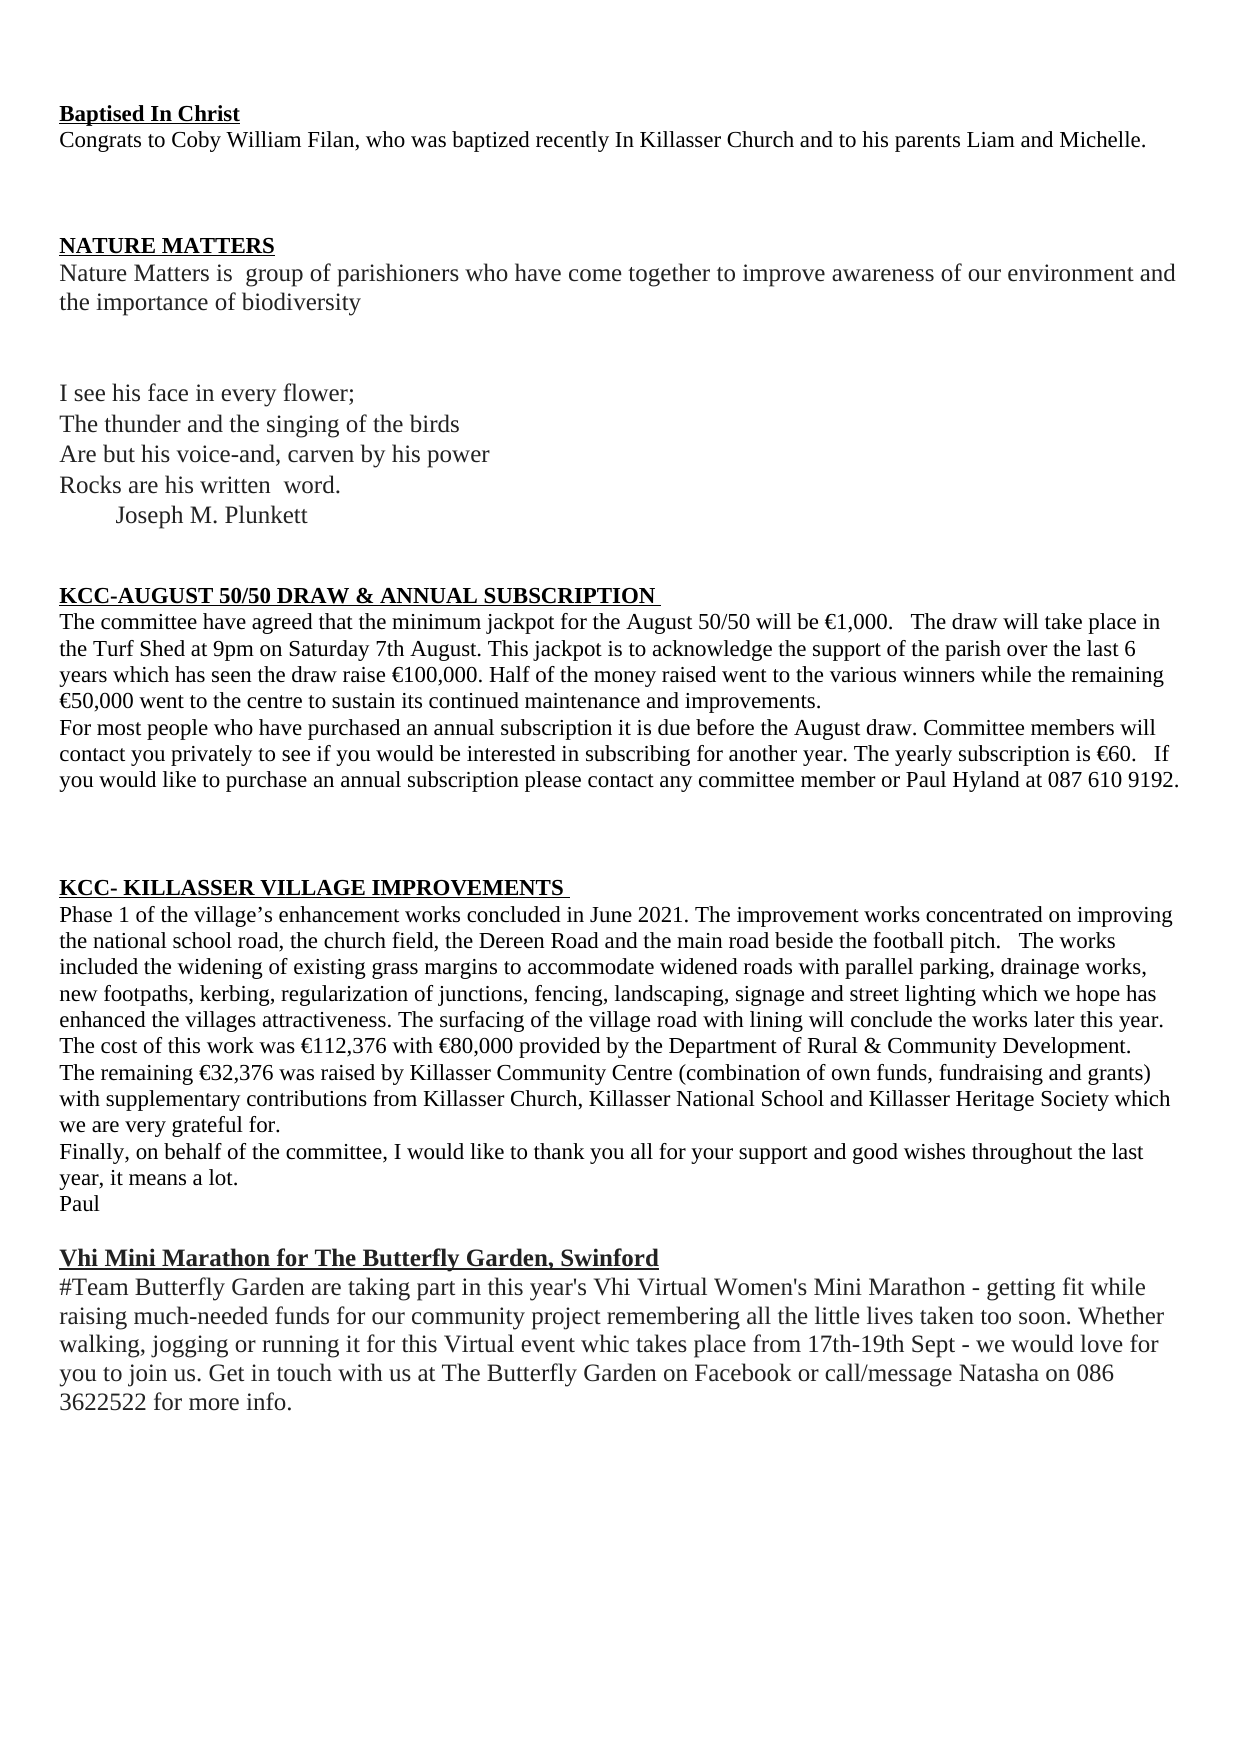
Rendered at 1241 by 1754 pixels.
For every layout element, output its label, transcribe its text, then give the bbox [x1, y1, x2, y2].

text The cost of this work was €112,376 with €80,000 provided by the Department of Rural & Community Development. The remaining €32,376 was raised by Killasser Community Centre (combination of own funds, fundraising and grants) with supplementary contributions from Killasser Church, Killasser National School and Killasser Heritage Society which we are very grateful for. [59, 1032, 1181, 1138]
text I see his face in every flower; [59, 377, 1181, 407]
text Nature Matters is group of parishioners who have come together to improve awareness of our environment and the importance of biodiversity [361, 258, 1181, 316]
text Are but his voice-and, carven by his power [59, 438, 1181, 468]
text Rocks are his written word. [59, 468, 1181, 499]
text Phase 1 of the village’s enhancement works concluded in June 2021. The improvement works concentrated on improving the national school road, the church field, the Dereen Road and the main road beside the football pitch. The works included the widening of existing grass margins to accommodate widened roads with parallel parking, drainage works, new footpaths, kerbing, regularization of junctions, fencing, landscaping, signage and street lighting which we hope has enhanced the villages attractiveness. The surfacing of the village road with lining will conclude the works later this year. [59, 901, 1181, 1032]
text The committee have agreed that the minimum jackpot for the August 50/50 will be €1,000. The draw will take place in the Turf Shed at 9pm on Saturday 7th August. This jackpot is to acknowledge the support of the parish over the last 6 years which has seen the draw raise €100,000. Half of the money raised went to the various winners while the remaining €50,000 went to the centre to sustain its continued maintenance and improvements. [59, 608, 1181, 714]
text The thunder and the singing of the birds [59, 407, 1181, 438]
text #Team Butterfly Garden are taking part in this year's Vhi Virtual Women's Mini Marathon - getting fit while raising much-needed funds for our community project remembering all the little lives taken too soon. Whether walking, jogging or running it for this Virtual event whic takes place from 17th-19th Sept - we would love for you to join us. Get in touch with us at The Butterfly Garden on Facebook or call/message Natasha on 086 3622522 for more info. [59, 1272, 1181, 1416]
text KCC-AUGUST 50/50 DRAW & ANNUAL SUBSCRIPTION [59, 582, 1181, 608]
text KCC- KILLASSER VILLAGE IMPROVEMENTS [59, 874, 1181, 901]
text NATURE MATTERS [59, 232, 1181, 258]
text Paul [59, 1191, 1181, 1217]
text Baptised In Christ [59, 100, 1181, 126]
text Congrats to Coby William Filan, who was baptized recently In Killasser Church and to his parents Liam and Michelle. [59, 126, 1181, 153]
text For most people who have purchased an annual subscription it is due before the August draw. Committee members will contact you privately to see if you would be interested in subscribing for another year. The yearly subscription is €60. If you would like to purchase an annual subscription please contact any committee member or Paul Hyland at 087 610 9192. [59, 714, 1181, 793]
text Finally, on behalf of the committee, I would like to thank you all for your support and good wishes throughout the last year, it means a lot. [59, 1138, 1181, 1191]
text Vhi Mini Marathon for The Butterfly Garden, Swinford [59, 1243, 1181, 1272]
text Joseph M. Plunkett [59, 499, 1181, 529]
